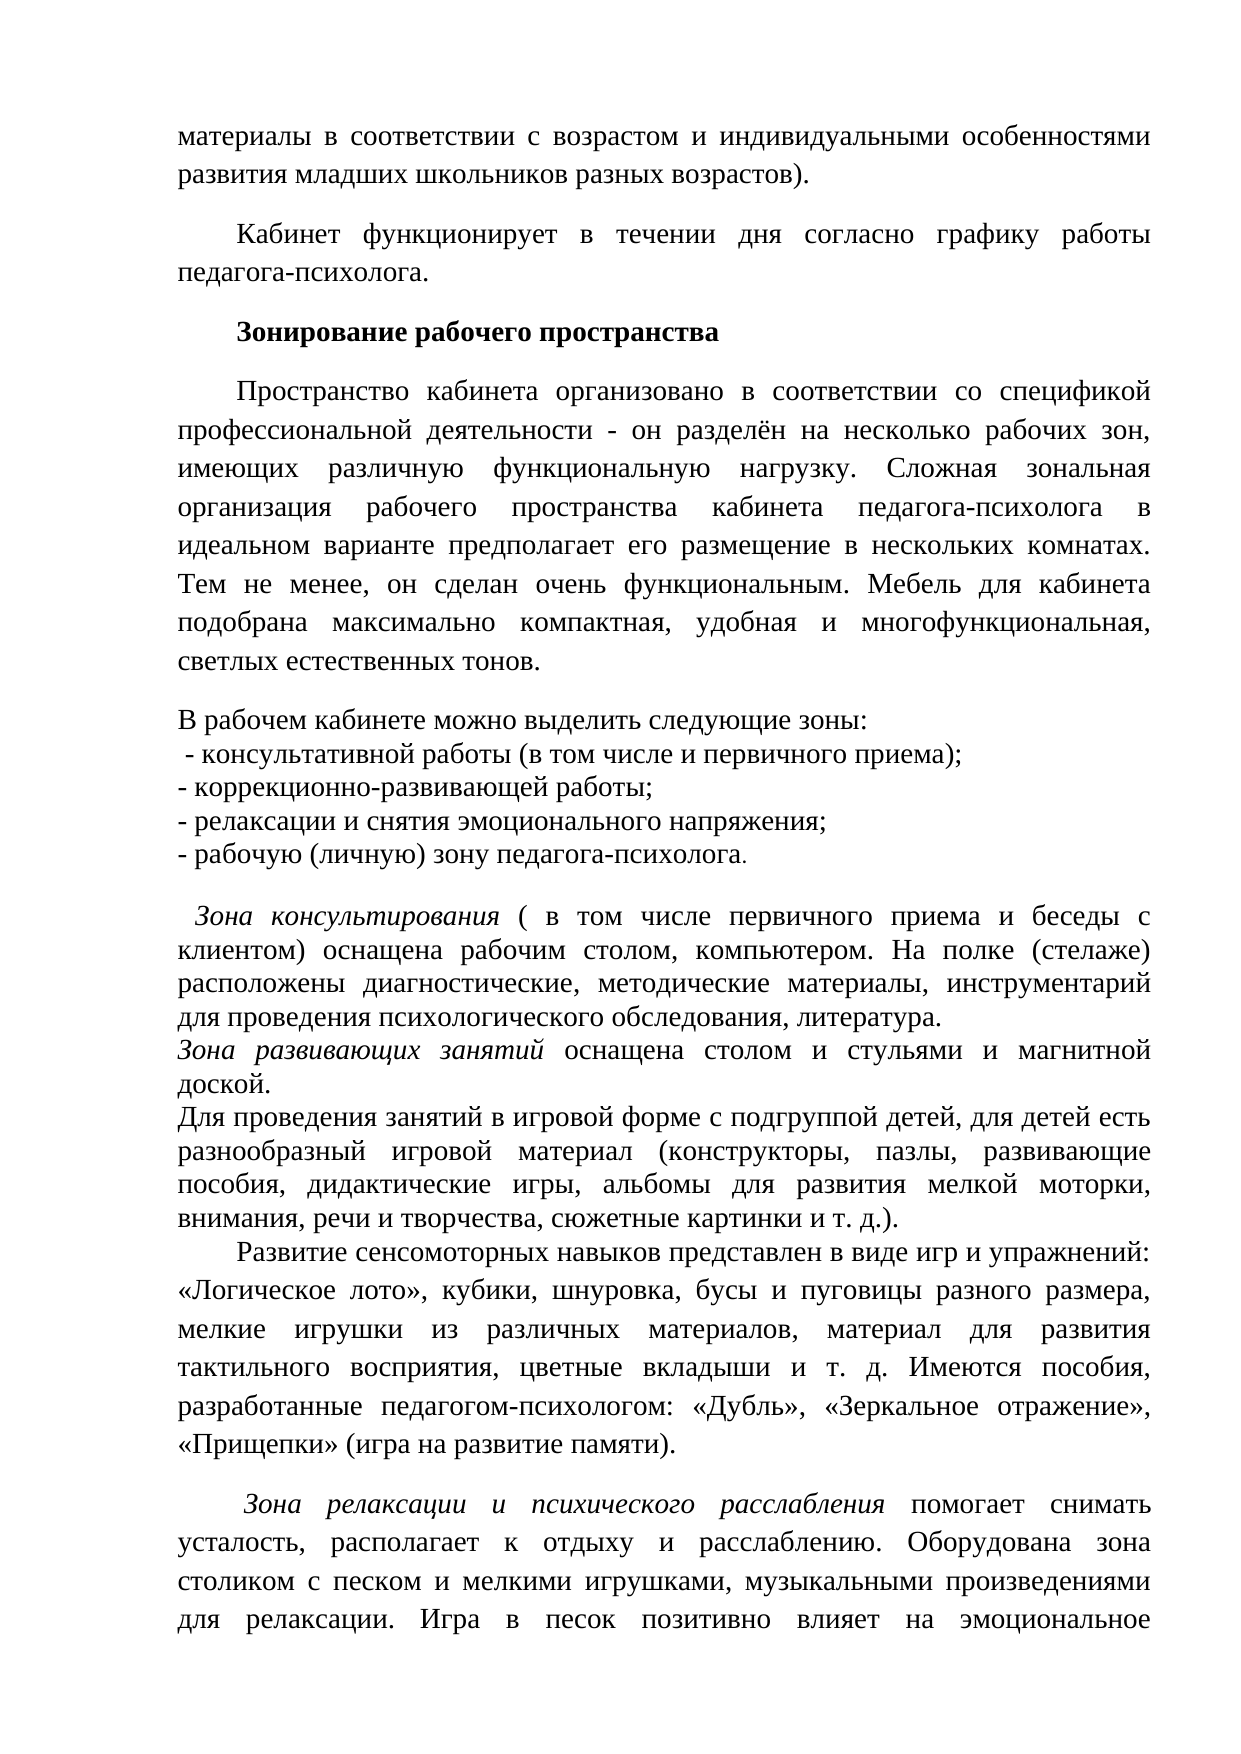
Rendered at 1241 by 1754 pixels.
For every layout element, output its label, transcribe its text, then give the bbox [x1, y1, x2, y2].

text В рабочем кабинете можно выделить следующие зоны: - консультативной работы (в том числе и первичного приема); [177, 702, 1152, 769]
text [177, 118, 1152, 190]
text - коррекционно-развивающей работы; [177, 769, 1152, 803]
text - релаксации и снятия эмоционального напряжения; [177, 803, 1152, 837]
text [177, 1486, 1152, 1635]
text Пространство кабинета организовано в соответствии со спецификой профессиональной деятельности - он разделён на несколько рабочих зон, имеющих различную функциональную нагрузку. Сложная зональная организация рабочего пространства кабинета педагога-психолога в идеальном варианте предполагает его размещение в нескольких комнатах. Тем не менее, он сделан очень функциональным. Мебель для кабинета подобрана максимально компактная, удобная и многофункциональная, светлых естественных тонов. [177, 373, 1152, 677]
text Зона развивающих занятий оснащена столом и стульями и магнитной доской. Для проведения занятий в игровой форме с подгруппой детей, для детей есть разнообразный игровой материал (конструкторы, пазлы, развивающие пособия, дидактические игры, альбомы для развития мелкой моторки, внимания, речи и творчества, сюжетные картинки и т. д.). [177, 1032, 1152, 1234]
text Зона консультирования ( в том числе первичного приема и беседы с клиентом) оснащена рабочим столом, компьютером. На полке (стелаже) расположены диагностические, методические материалы, инструментарий для проведения психологического обследования, литература. [177, 870, 1152, 1032]
text - рабочую (личную) зону педагога-психолога. [177, 837, 1152, 870]
text Кабинет функционирует в течении дня согласно графику работы педагога-психолога. [177, 216, 1152, 288]
text Развитие сенсомоторных навыков представлен в виде игр и упражнений: «Логическое лото», кубики, шнуровка, бусы и пуговицы разного размера, мелкие игрушки из различных материалов, материал для развития тактильного восприятия, цветные вкладыши и т. д. Имеются пособия, разработанные педагогом-психологом: «Дубль», «Зеркальное отражение», «Прищепки» (игра на развитие памяти). [177, 1234, 1152, 1460]
text Зонирование рабочего пространства [177, 314, 1152, 347]
